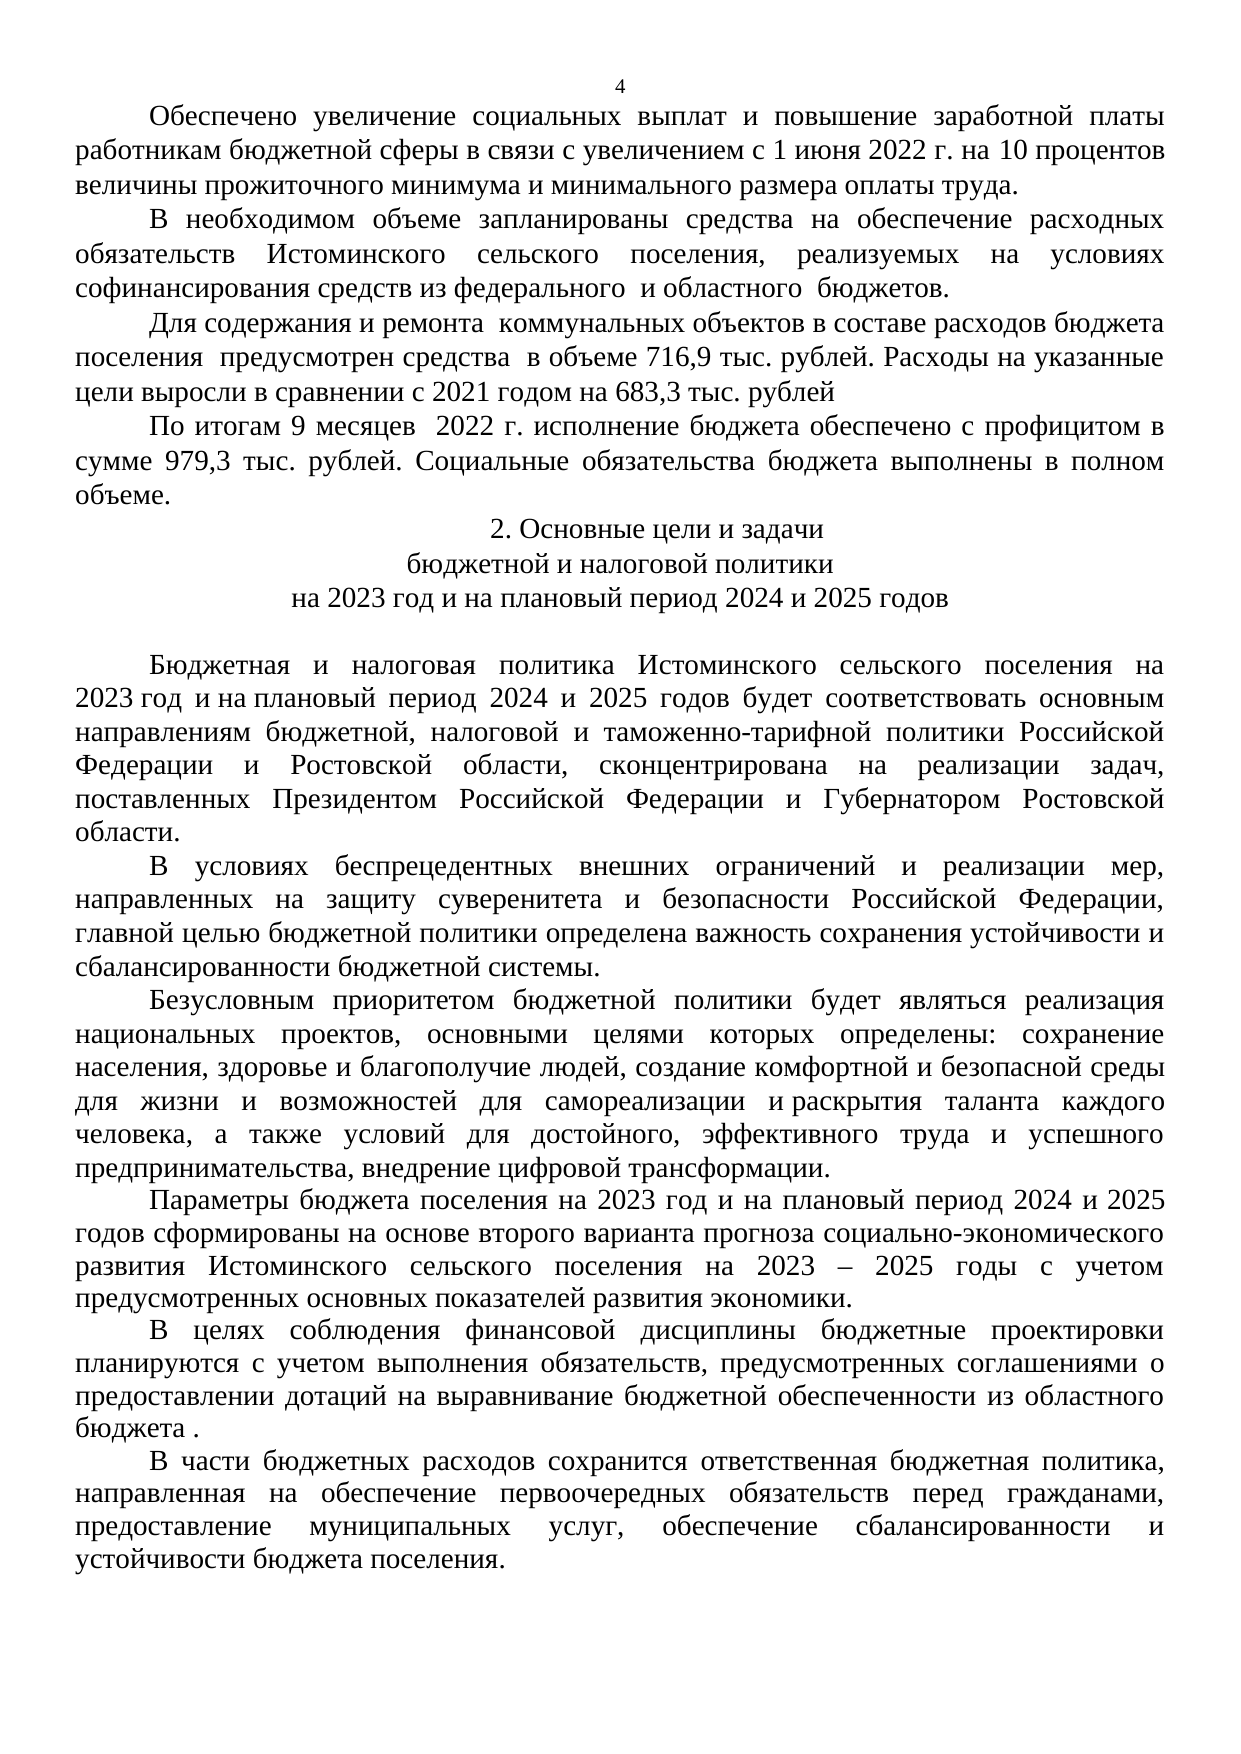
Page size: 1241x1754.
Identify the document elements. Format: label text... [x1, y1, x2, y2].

text В условиях беспрецедентных внешних ограничений и реализации мер, направленных на защиту суверенитета и безопасности Российской Федерации, главной целью бюджетной политики определена важность сохранения устойчивости и сбалансированности бюджетной системы. [75, 848, 1165, 982]
text В части бюджетных расходов сохранится ответственная бюджетная политика, направленная на обеспечение первоочередных обязательств перед гражданами, предоставление муниципальных услуг, обеспечение сбалансированности и устойчивости бюджета поселения. [75, 1444, 1165, 1574]
text По итогам 9 месяцев 2022 г. исполнение бюджета обеспечено с профицитом в сумме 979,3 тыс. рублей. Социальные обязательства бюджета выполнены в полном объеме. [75, 408, 1165, 511]
text Обеспечено увеличение социальных выплат и повышение заработной платы работникам бюджетной сферы в связи с увеличением с 1 июня 2022 г. на 10 процентов величины прожиточного минимума и минимального размера оплаты труда. [75, 98, 1165, 200]
text 2. Основные цели и задачи [75, 512, 1165, 545]
text В необходимом объеме запланированы средства на обеспечение расходных обязательств Истоминского сельского поселения, реализуемых на условиях софинансирования средств из федерального и областного бюджетов. [75, 201, 1165, 304]
text Бюджетная и налоговая политика Истоминского сельского поселения на 2023 год и на плановый период 2024 и 2025 годов будет соответствовать основным направлениям бюджетной, налоговой и таможенно-тарифной политики Российской Федерации и Ростовской области, сконцентрирована на реализации задач, поставленных Президентом Российской Федерации и Губернатором Ростовской области. [75, 647, 1165, 848]
text В целях соблюдения финансовой дисциплины бюджетные проектировки планируются с учетом выполнения обязательств, предусмотренных соглашениями о предоставлении дотаций на выравнивание бюджетной обеспеченности из областного бюджета . [75, 1314, 1165, 1444]
text Для содержания и ремонта коммунальных объектов в составе расходов бюджета поселения предусмотрен средства в объеме 716,9 тыс. рублей. Расходы на указанные цели выросли в сравнении с 2021 годом на 683,3 тыс. рублей [75, 305, 1165, 407]
text на 2023 год и на плановый период 2024 и 2025 годов [75, 580, 1165, 613]
text Безусловным приоритетом бюджетной политики будет являться реализация национальных проектов, основными целями которых определены: сохранение населения, здоровье и благополучие людей, создание комфортной и безопасной среды для жизни и возможностей для самореализации и раскрытия таланта каждого человека, а также условий для достойного, эффективного труда и успешного предпринимательства, внедрение цифровой трансформации. [75, 982, 1165, 1183]
text Параметры бюджета поселения на 2023 год и на плановый период 2024 и 2025 годов сформированы на основе второго варианта прогноза социально-экономического развития Истоминского сельского поселения на 2023 – 2025 годы с учетом предусмотренных основных показателей развития экономики. [75, 1183, 1165, 1314]
text бюджетной и налоговой политики [75, 546, 1165, 580]
